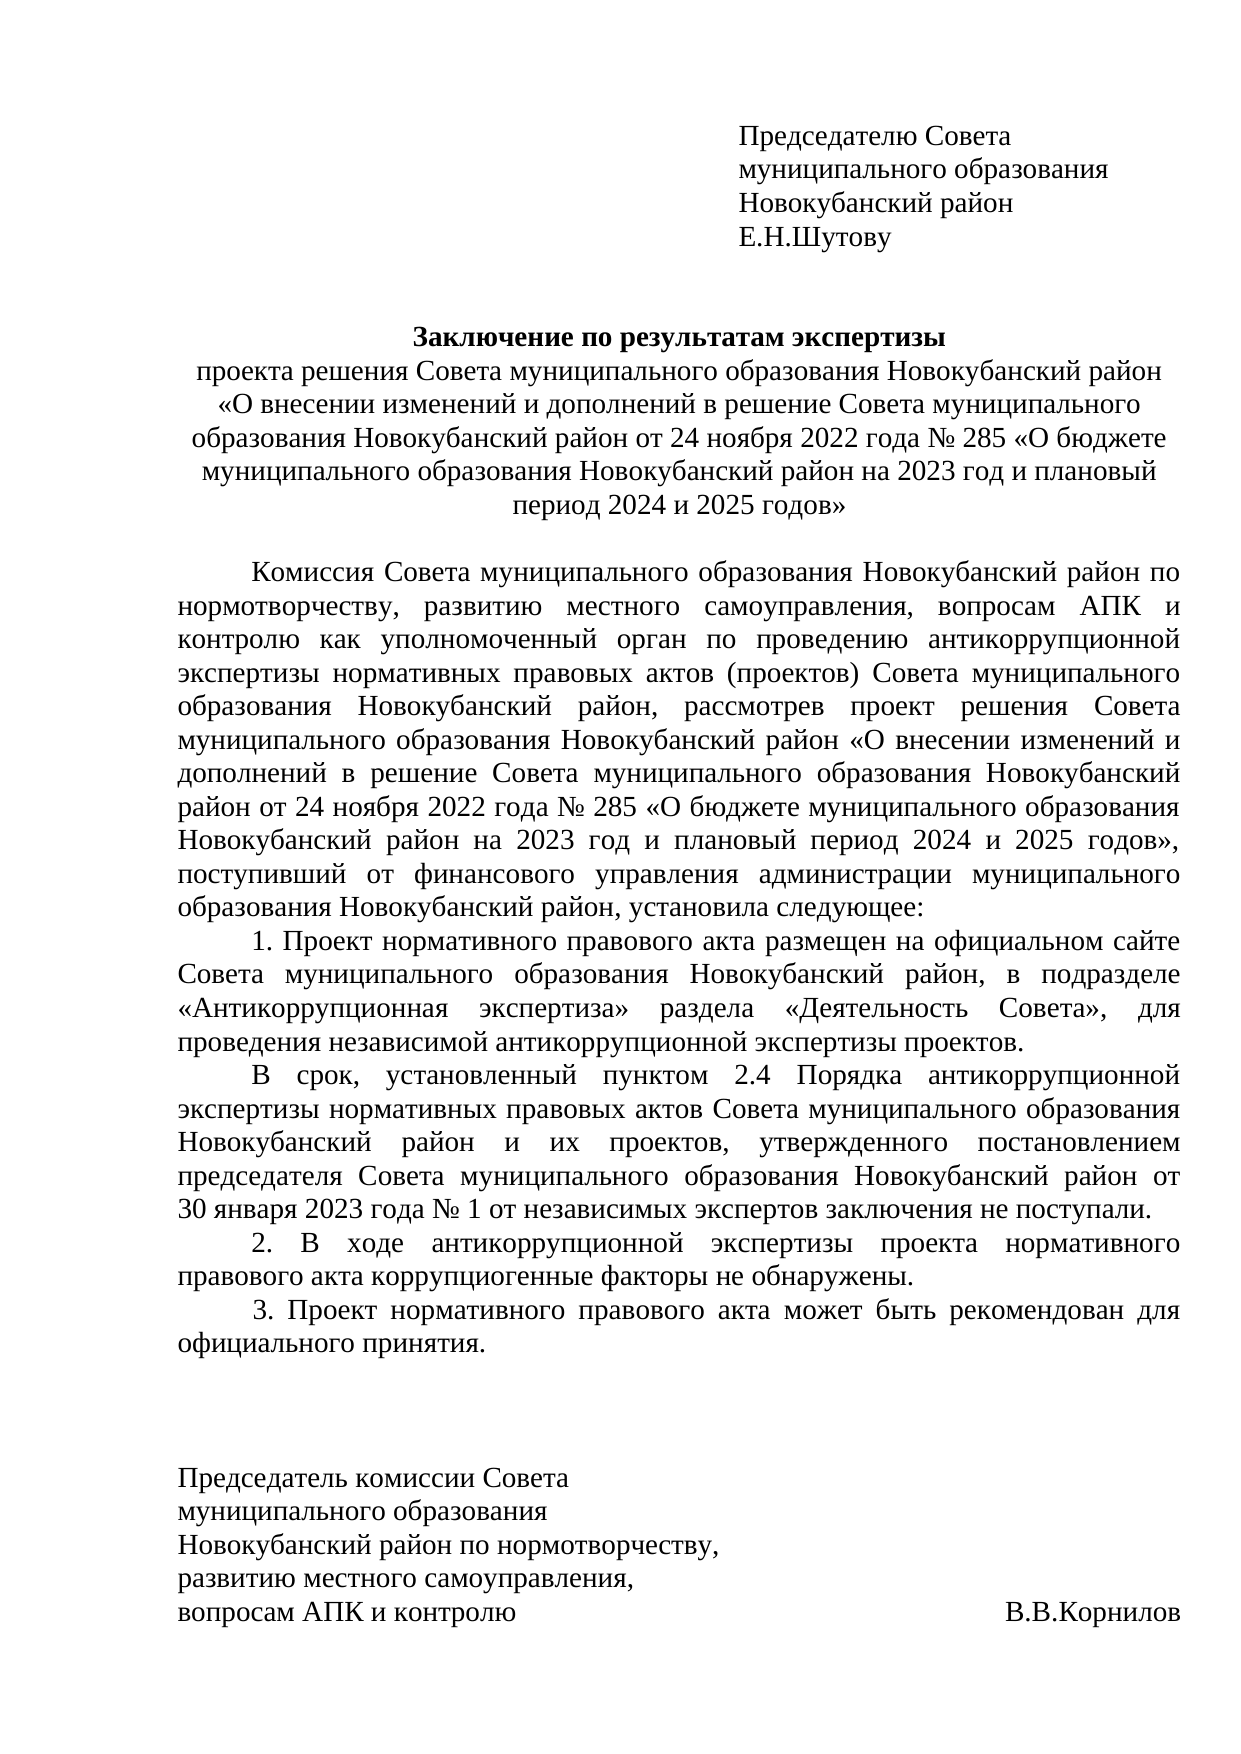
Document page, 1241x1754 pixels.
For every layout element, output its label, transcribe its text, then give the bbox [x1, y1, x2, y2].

text В срок, установленный пунктом 2.4 Порядка антикоррупционной экспертизы нормативных правовых актов Совета муниципального образования Новокубанский район и их проектов, утвержденного постановлением председателя Совета муниципального образования Новокубанский район от 30 января 2023 года № 1 от независимых экспертов заключения не поступали. [177, 1057, 1181, 1225]
text муниципального образования [177, 1493, 1181, 1527]
text проекта решения Совета муниципального образования Новокубанский район «О внесении изменений и дополнений в решение Совета муниципального образования Новокубанский район от 24 ноября 2022 года № 285 «О бюджете муниципального образования Новокубанский район на 2023 год и плановый период 2024 и 2025 годов» [177, 353, 1181, 521]
text Комиссия Совета муниципального образования Новокубанский район по нормотворчеству, развитию местного самоуправления, вопросам АПК и контролю как уполномоченный орган по проведению антикоррупционной экспертизы нормативных правовых актов (проектов) Совета муниципального образования Новокубанский район, рассмотрев проект решения Совета муниципального образования Новокубанский район «О внесении изменений и дополнений в решение Совета муниципального образования Новокубанский район от 24 ноября 2022 года № 285 «О бюджете муниципального образования Новокубанский район на 2023 год и плановый период 2024 и 2025 годов», поступивший от финансового управления администрации муниципального образования Новокубанский район, установила следующее: [177, 554, 1181, 923]
text 3. Проект нормативного правового акта может быть рекомендован для официального принятия. [177, 1292, 1181, 1359]
text Новокубанский район [177, 185, 1181, 219]
text муниципального образования [177, 152, 1181, 185]
text Е.Н.Шутову [177, 219, 1181, 252]
text 1. Проект нормативного правового акта размещен на официальном сайте Совета муниципального образования Новокубанский район, в подразделе «Антикоррупционная экспертиза» раздела «Деятельность Совета», для проведения независимой антикоррупционной экспертизы проектов. [177, 923, 1181, 1057]
text Новокубанский район по нормотворчеству, [177, 1527, 1181, 1560]
text Председателю Совета [177, 118, 1181, 152]
text Заключение по результатам экспертизы [177, 319, 1181, 353]
text развитию местного самоуправления, [177, 1560, 1181, 1594]
text Председатель комиссии Совета [177, 1460, 1181, 1493]
text вопросам АПК и контролю В.В.Корнилов [177, 1594, 1181, 1627]
text 2. В ходе антикоррупционной экспертизы проекта нормативного правового акта коррупциогенные факторы не обнаружены. [177, 1225, 1181, 1292]
